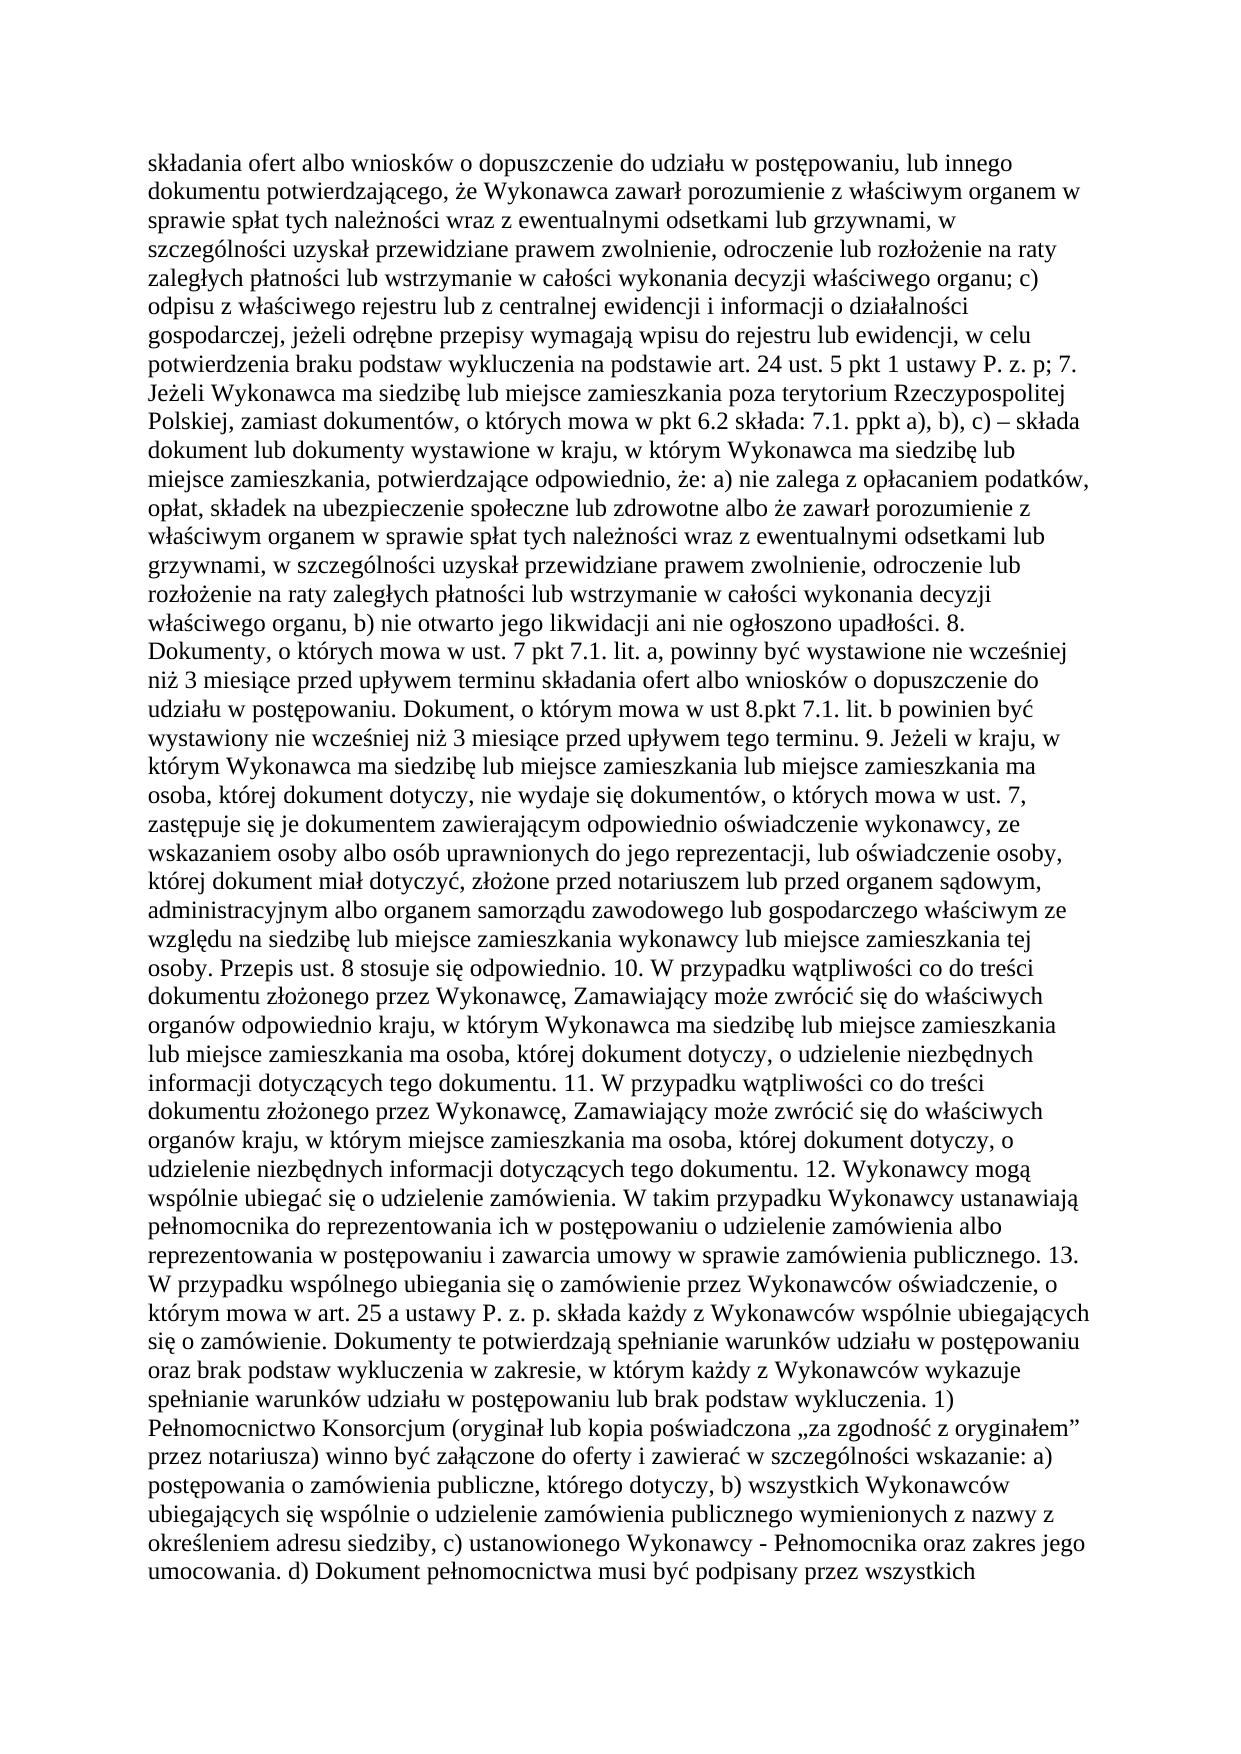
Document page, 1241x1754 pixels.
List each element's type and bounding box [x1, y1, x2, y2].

text [148, 148, 1093, 1585]
